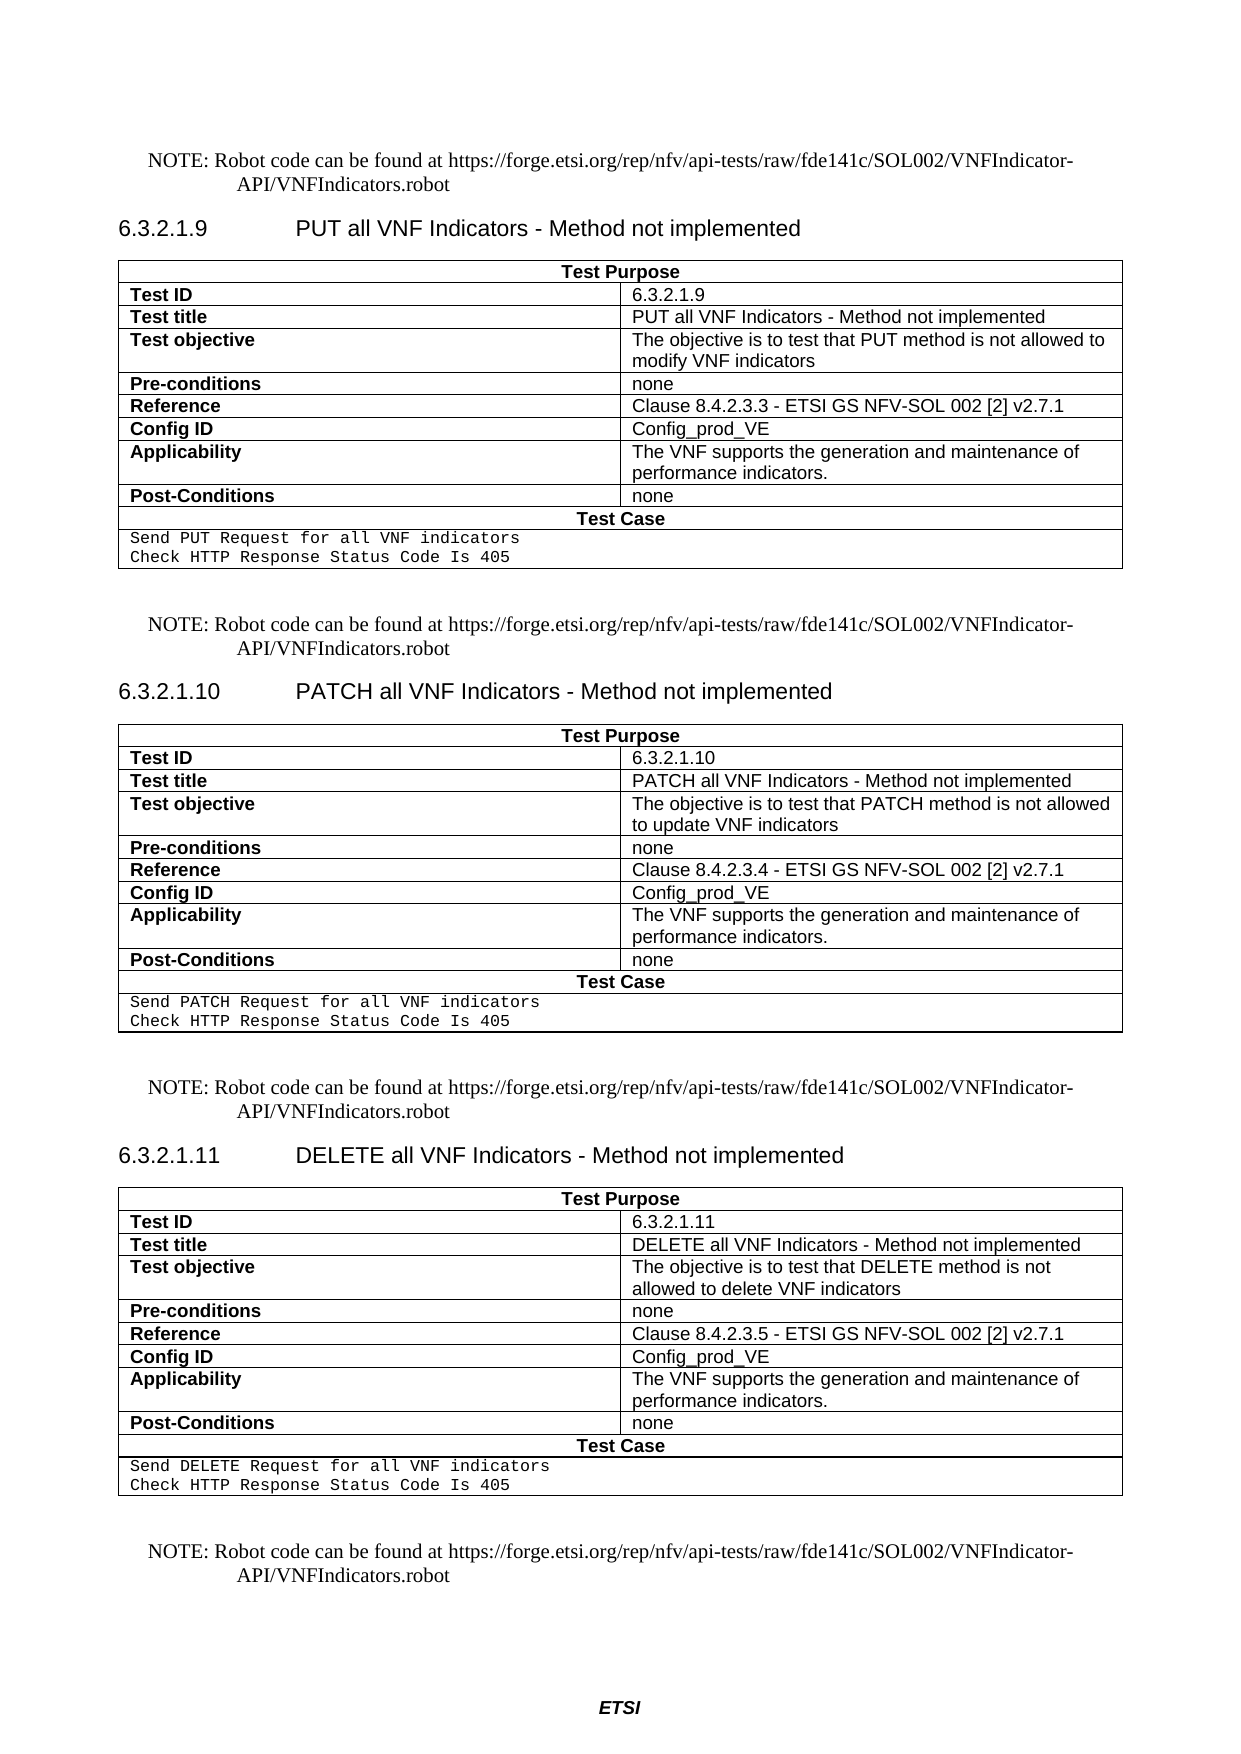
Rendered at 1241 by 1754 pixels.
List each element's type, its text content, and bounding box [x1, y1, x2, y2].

table_cell Test Case [119, 971, 1122, 993]
table_cell PUT all VNF Indicators - Method not implemented [621, 306, 1122, 327]
table_cell The VNF supports the generation and maintenance of performance indicators. [621, 904, 1122, 947]
table_cell none [621, 1412, 1122, 1434]
table_cell Config_prod_VE [621, 882, 1122, 903]
table_cell none [621, 485, 1122, 506]
table_cell PATCH all VNF Indicators - Method not implemented [621, 770, 1122, 791]
table_cell Clause 8.4.2.3.4 - ETSI GS NFV-SOL 002 [2] v2.7.1 [621, 859, 1122, 881]
table_cell Test ID [119, 283, 620, 305]
table_cell Config_prod_VE [621, 418, 1122, 439]
table_header Test Purpose [119, 1188, 1122, 1210]
table_cell The objective is to test that PATCH method is not allowed to update VNF indicators [621, 792, 1122, 835]
table_cell Test ID [119, 747, 620, 769]
table_cell Config ID [119, 882, 620, 903]
table_cell Config ID [119, 418, 620, 439]
table_cell Reference [119, 1323, 620, 1344]
table_cell The objective is to test that DELETE method is not allowed to delete VNF indicators [621, 1256, 1122, 1299]
table_header Test Purpose [119, 725, 1122, 746]
table_cell Send PUT Request for all VNF indicators Check HTTP Response Status Code Is 405 [119, 530, 1122, 568]
table_cell Config_prod_VE [621, 1345, 1122, 1367]
text NOTE: Robot code can be found at https://forge.etsi.org/rep/nfv/api-tests/raw/fde141c/SOL002/VNFIndicator-API/VNFIndicators.robot [148, 1539, 1122, 1587]
table_cell The VNF supports the generation and maintenance of performance indicators. [621, 441, 1122, 484]
table_cell 6.3.2.1.11 [621, 1211, 1122, 1232]
table_cell The objective is to test that PUT method is not allowed to modify VNF indicators [621, 329, 1122, 372]
table_cell Test objective [119, 329, 620, 372]
table_cell DELETE all VNF Indicators - Method not implemented [621, 1234, 1122, 1255]
table_cell Test Case [119, 507, 1122, 529]
table_cell Pre-conditions [119, 836, 620, 858]
subtitle 6.3.2.1.10 PATCH all VNF Indicators - Method not implemented [118, 678, 1122, 705]
table_cell Clause 8.4.2.3.5 - ETSI GS NFV-SOL 002 [2] v2.7.1 [621, 1323, 1122, 1344]
table_cell Test title [119, 306, 620, 327]
table_cell Pre-conditions [119, 373, 620, 394]
table_cell Applicability [119, 904, 620, 947]
table_cell Test objective [119, 1256, 620, 1299]
table_cell none [621, 836, 1122, 858]
table_cell Post-Conditions [119, 485, 620, 506]
table_cell Config ID [119, 1345, 620, 1367]
table_cell Send DELETE Request for all VNF indicators Check HTTP Response Status Code Is 405 [119, 1458, 1122, 1495]
table_cell none [621, 373, 1122, 394]
table_cell Test ID [119, 1211, 620, 1232]
table_cell none [621, 949, 1122, 970]
table_cell Test title [119, 770, 620, 791]
table_cell none [621, 1300, 1122, 1322]
table_cell Post-Conditions [119, 949, 620, 970]
table_cell Send PATCH Request for all VNF indicators Check HTTP Response Status Code Is 405 [119, 994, 1122, 1031]
table_cell Reference [119, 859, 620, 881]
subtitle 6.3.2.1.11 DELETE all VNF Indicators - Method not implemented [118, 1142, 1122, 1168]
table_cell The VNF supports the generation and maintenance of performance indicators. [621, 1368, 1122, 1411]
subtitle 6.3.2.1.9 PUT all VNF Indicators - Method not implemented [118, 214, 1122, 241]
text NOTE: Robot code can be found at https://forge.etsi.org/rep/nfv/api-tests/raw/fde141c/SOL002/VNFIndicator-API/VNFIndicators.robot [148, 148, 1122, 196]
table_header Test Purpose [119, 261, 1122, 282]
text NOTE: Robot code can be found at https://forge.etsi.org/rep/nfv/api-tests/raw/fde141c/SOL002/VNFIndicator-API/VNFIndicators.robot [148, 611, 1122, 659]
table_cell 6.3.2.1.10 [621, 747, 1122, 769]
table_cell Test Case [119, 1435, 1122, 1456]
text NOTE: Robot code can be found at https://forge.etsi.org/rep/nfv/api-tests/raw/fde141c/SOL002/VNFIndicator-API/VNFIndicators.robot [148, 1075, 1122, 1123]
table_cell Test objective [119, 792, 620, 835]
table_cell Post-Conditions [119, 1412, 620, 1434]
table_cell Test title [119, 1234, 620, 1255]
table_cell Applicability [119, 1368, 620, 1411]
table_cell 6.3.2.1.9 [621, 283, 1122, 305]
table_cell Clause 8.4.2.3.3 - ETSI GS NFV-SOL 002 [2] v2.7.1 [621, 395, 1122, 417]
table_cell Applicability [119, 441, 620, 484]
table_cell Pre-conditions [119, 1300, 620, 1322]
table_cell Reference [119, 395, 620, 417]
